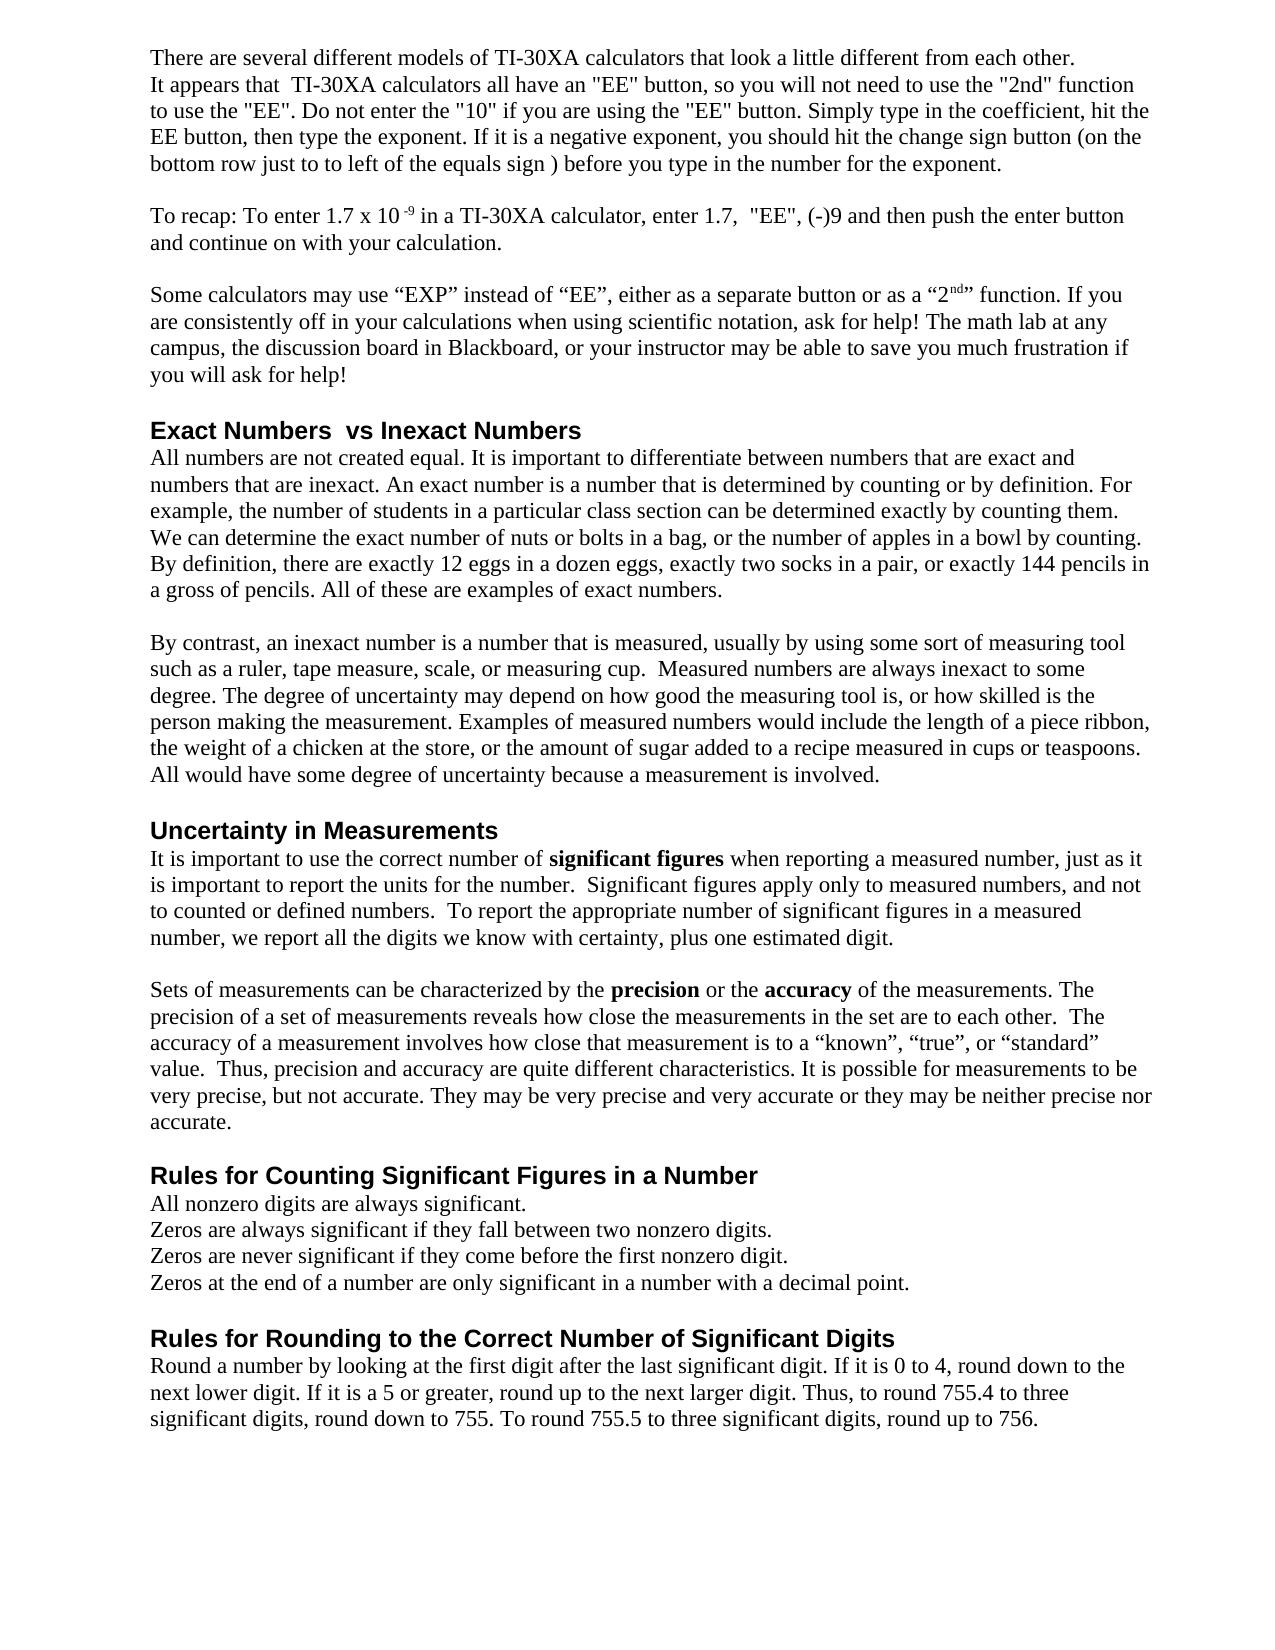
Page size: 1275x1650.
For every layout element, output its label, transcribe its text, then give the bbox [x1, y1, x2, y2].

text All nonzero digits are always significant. Zeros are always significant if they fall between two nonzero digits. [150, 1189, 1155, 1242]
text Uncertainty in Measurements [150, 816, 1155, 844]
text Zeros are never significant if they come before the first nonzero digit. [150, 1242, 1155, 1269]
text All numbers are not created equal. It is important to differentiate between numbers that are exact and numbers that are inexact. An exact number is a number that is determined by counting or by definition. For example, the number of students in a particular class section can be determined exactly by counting them. We can determine the exact number of nuts or bolts in a bag, or the number of apples in a bowl by counting. By definition, there are exactly 12 eggs in a dozen eggs, exactly two socks in a pair, or exactly 144 pencils in a gross of pencils. All of these are examples of exact numbers. By contrast, an inexact number is a number that is measured, usually by using some sort of measuring tool such as a ruler, tape measure, scale, or measuring cup. Measured numbers are always inexact to some degree. The degree of uncertainty may depend on how good the measuring tool is, or how skilled is the person making the measurement. Examples of measured numbers would include the length of a piece ribbon, the weight of a chicken at the store, or the amount of sugar added to a recipe measured in cups or teaspoons. All would have some degree of uncertainty because a measurement is involved. [150, 444, 1155, 816]
text To recap: To enter 1.7 x 10 -9 in a TI-30XA calculator, enter 1.7, "EE", (-)9 and then push the enter button and continue on with your calculation. Some calculators may use “EXP” instead of “EE”, either as a separate button or as a “2nd” function. If you are consistently off in your calculations when using scientific notation, ask for help! The math lab at any campus, the discussion board in Blackboard, or your instructor may be able to save you much frustration if you will ask for help! [150, 176, 1155, 387]
text It is important to use the correct number of significant figures when reporting a measured number, just as it is important to report the units for the number. Significant figures apply only to measured numbers, and not to counted or defined numbers. To report the appropriate number of significant figures in a measured number, we report all the digits we know with certainty, plus one estimated digit. Sets of measurements can be characterized by the precision or the accuracy of the measurements. The precision of a set of measurements reveals how close the measurements in the set are to each other. The accuracy of a measurement involves how close that measurement is to a “known”, “true”, or “standard” value. Thus, precision and accuracy are quite different characteristics. It is possible for measurements to be very precise, but not accurate. They may be very precise and very accurate or they may be neither precise nor accurate. Rules for Counting Significant Figures in a Number [150, 844, 1155, 1189]
text Zeros at the end of a number are only significant in a number with a decimal point. [150, 1269, 1155, 1324]
text Exact Numbers vs Inexact Numbers [150, 416, 1155, 444]
text Rules for Rounding to the Correct Number of Significant Digits Round a number by looking at the first digit after the last significant digit. If it is 0 to 4, round down to the next lower digit. If it is a 5 or greater, round up to the next larger digit. Thus, to round 755.4 to three significant digits, round down to 755. To round 755.5 to three significant digits, round up to 756. [150, 1324, 1155, 1460]
text There are several different models of TI-30XA calculators that look a little different from each other. It appears that TI-30XA calculators all have an "EE" button, so you will not need to use the "2nd" function to use the "EE". Do not enter the "10" if you are using the "EE" button. Simply type in the coefficient, hit the EE button, then type the exponent. If it is a negative exponent, you should hit the change sign button (on the bottom row just to to left of the equals sign ) before you type in the number for the exponent. [150, 44, 1155, 176]
